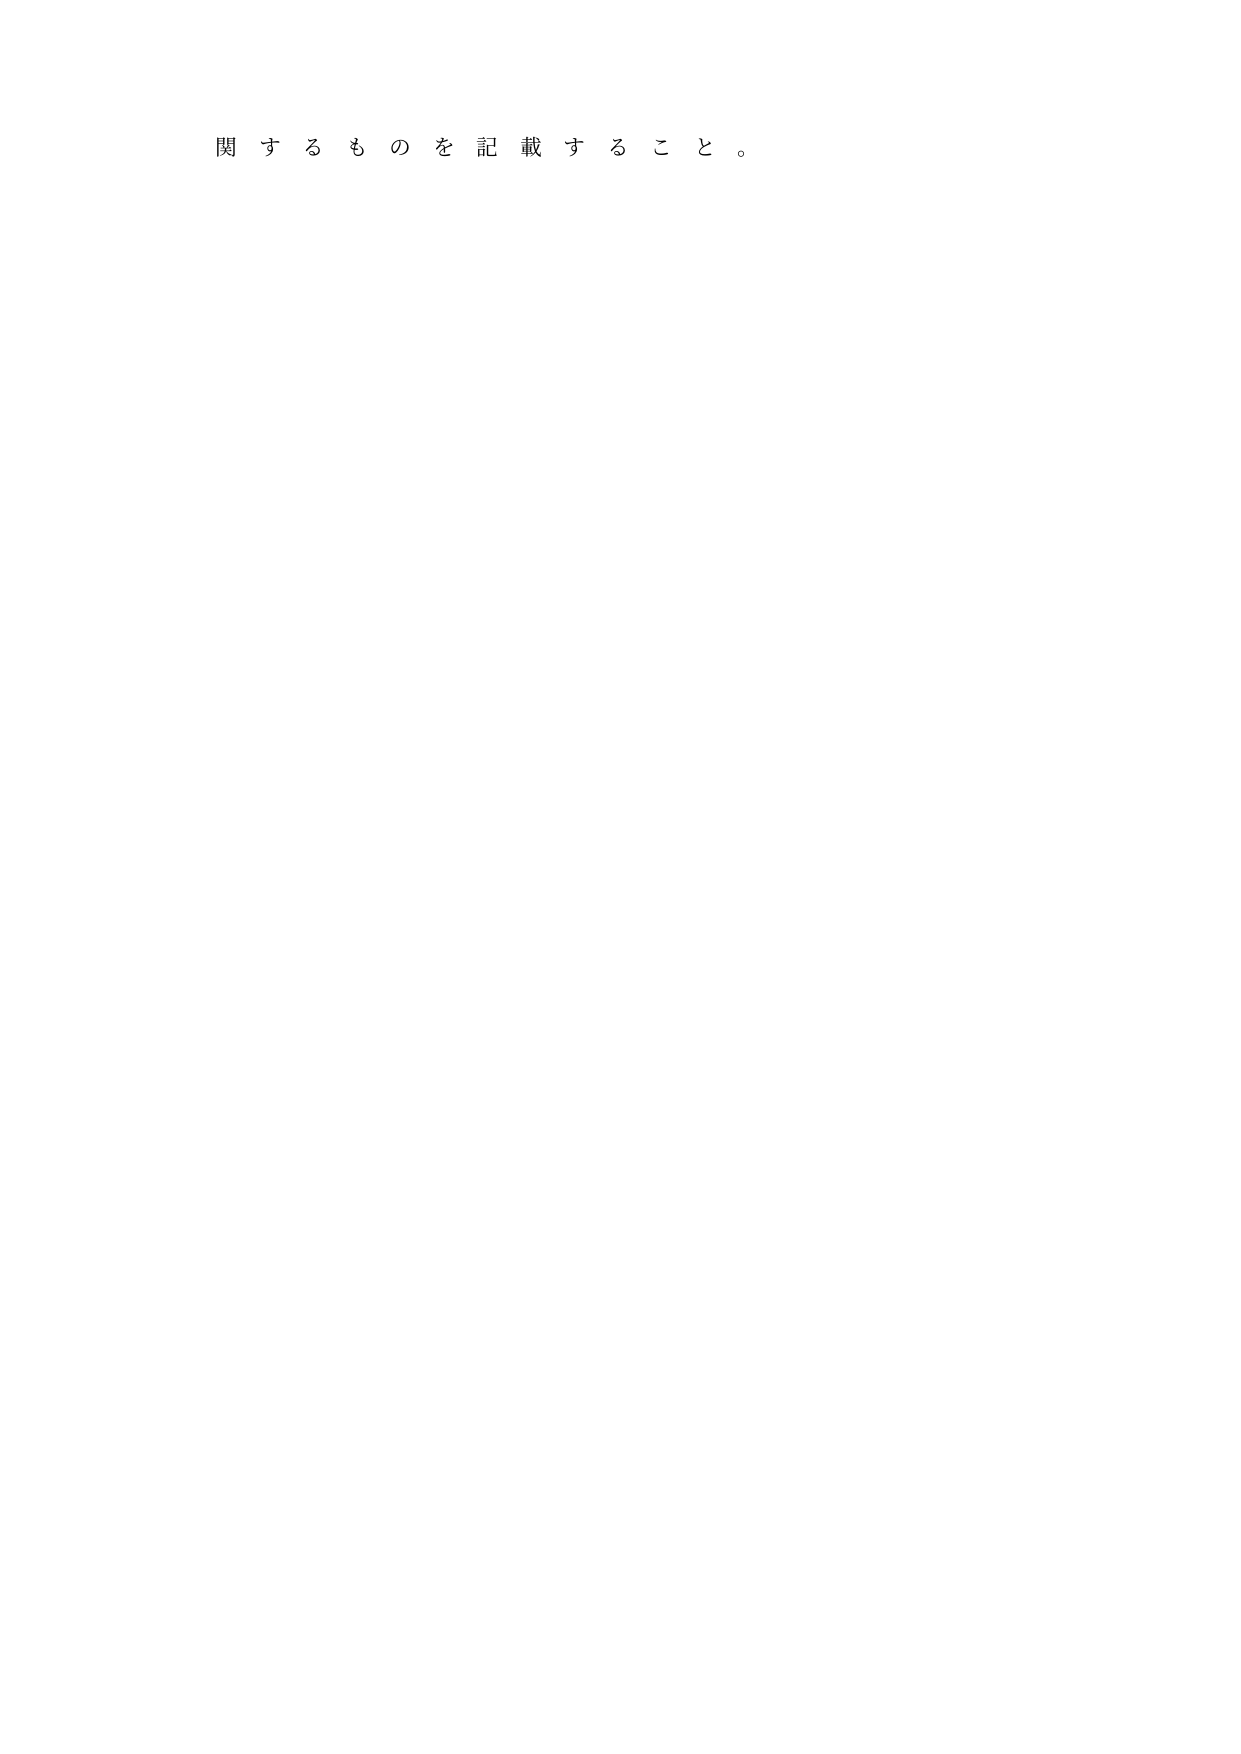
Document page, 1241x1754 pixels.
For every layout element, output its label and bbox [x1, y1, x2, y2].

text [215, 126, 1086, 166]
